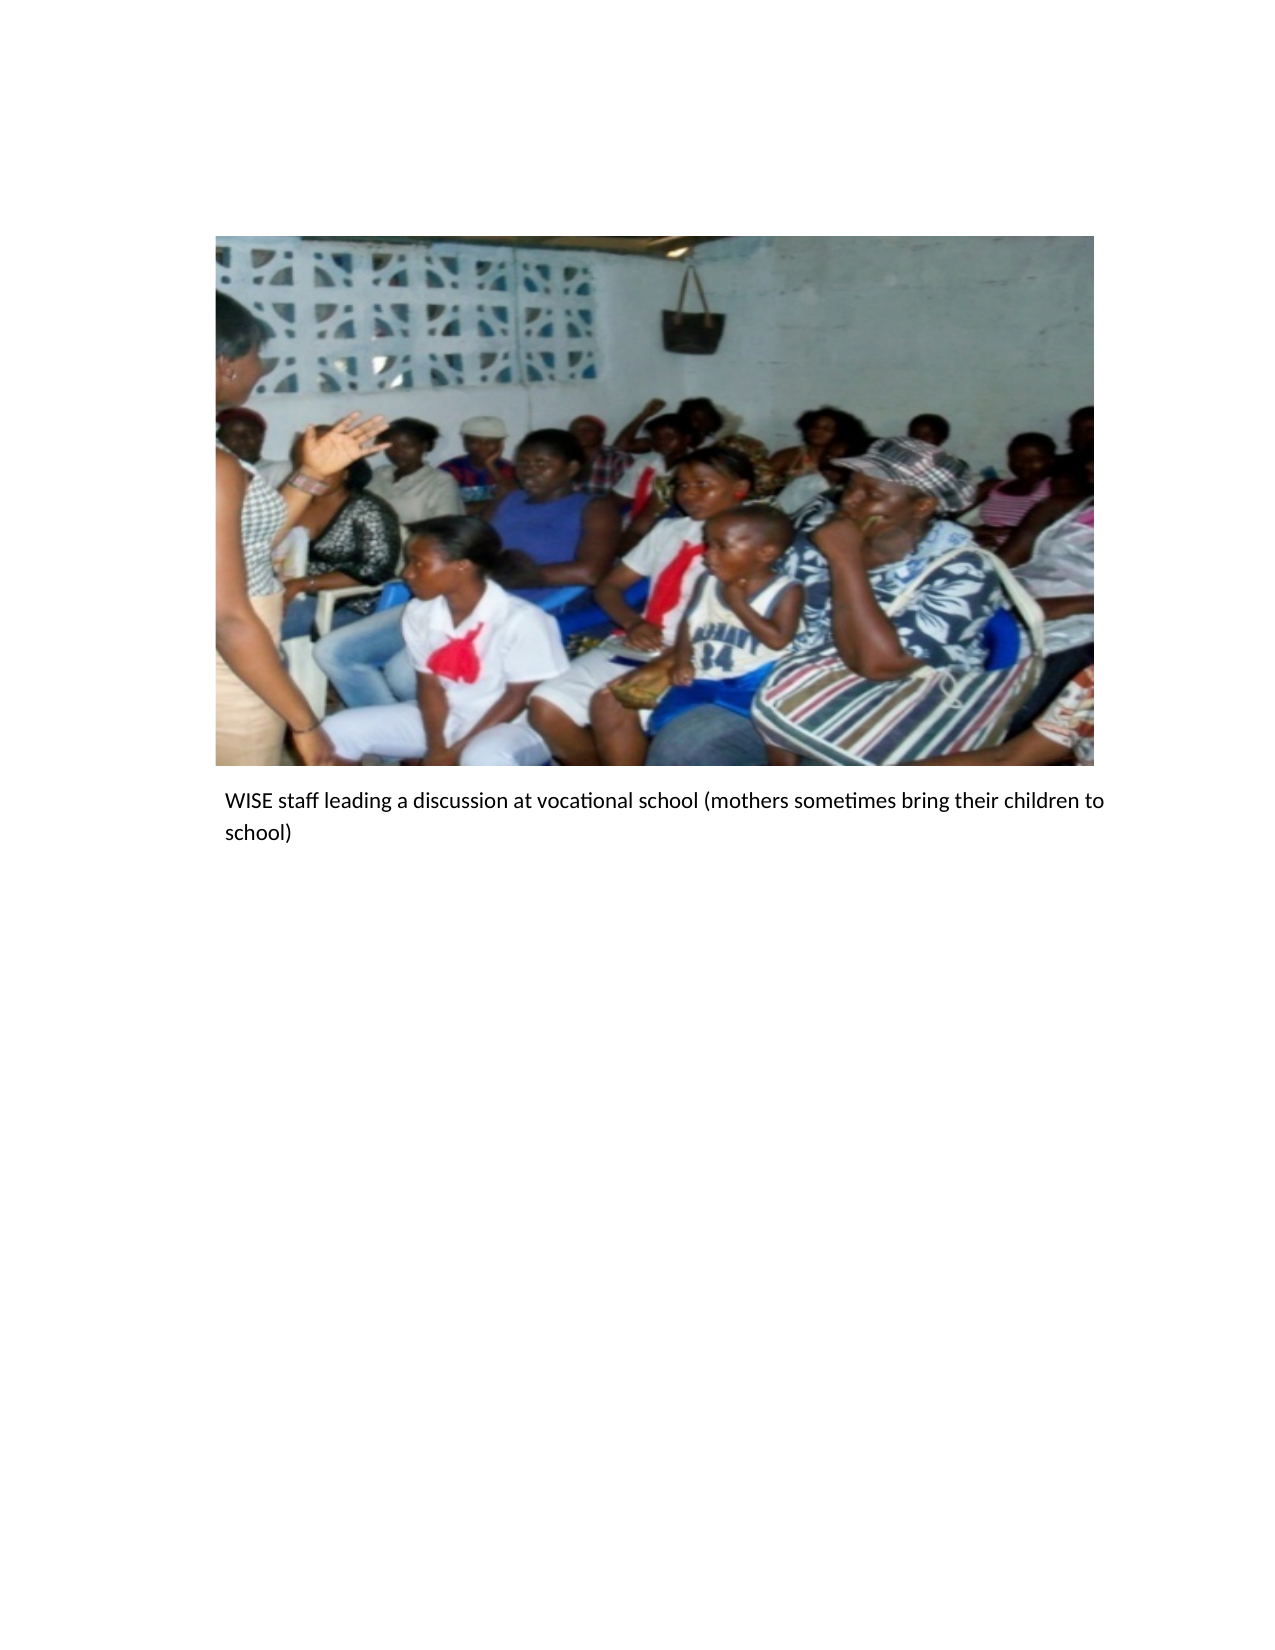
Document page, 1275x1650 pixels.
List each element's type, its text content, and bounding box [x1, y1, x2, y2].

picture [215, 236, 1094, 766]
text WISE staff leading a discussion at vocational school (mothers sometimes bring their children to school) [225, 786, 1125, 846]
